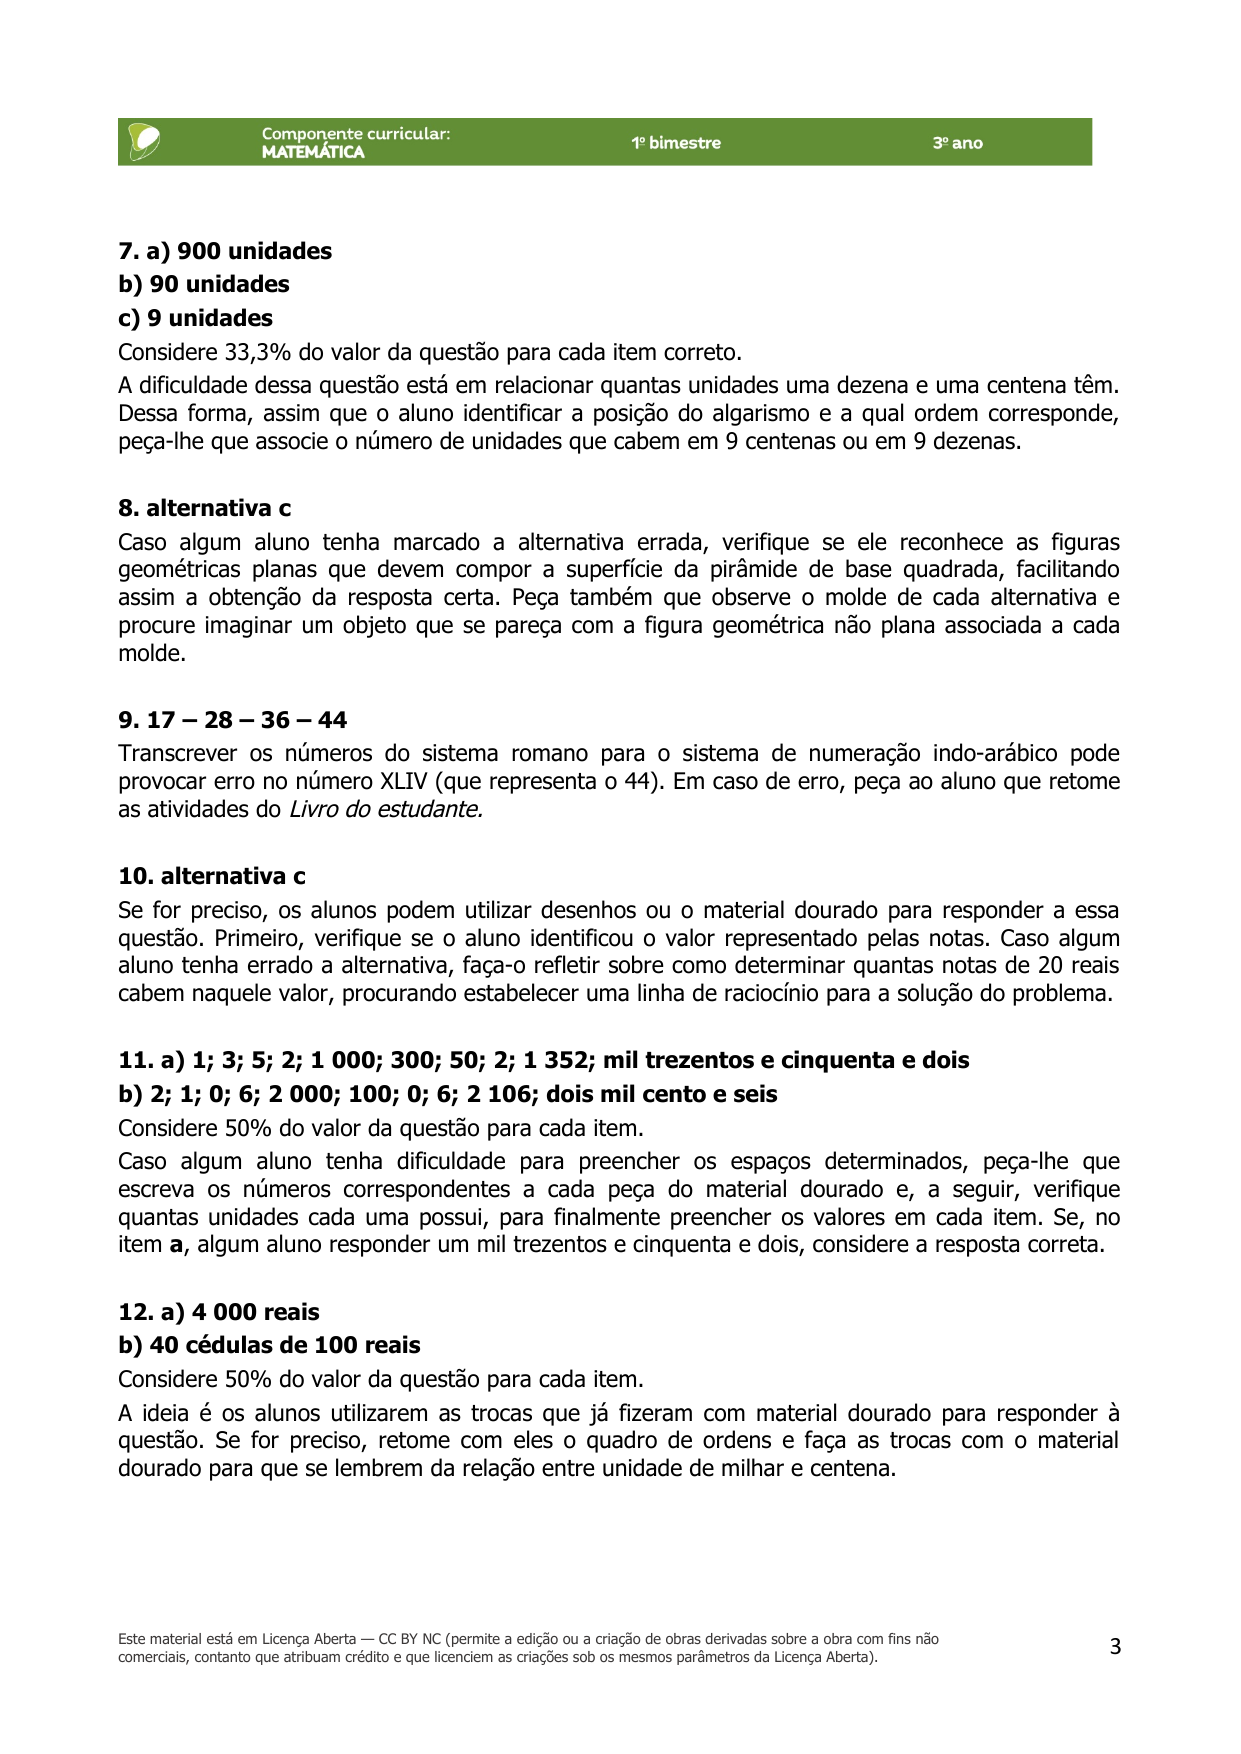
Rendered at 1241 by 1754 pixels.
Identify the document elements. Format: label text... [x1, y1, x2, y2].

text 10. alternativa c [118, 862, 1122, 889]
text c) 9 unidades [118, 303, 1122, 331]
text A ideia é os alunos utilizarem as trocas que já fizeram com material dourado para responder à questão. Se for preciso, retome com eles o quadro de ordens e faça as trocas com o material dourado para que se lembrem da relação entre unidade de milhar e centena. [118, 1398, 1122, 1481]
text b) 2; 1; 0; 6; 2 000; 100; 0; 6; 2 106; dois mil cento e seis [118, 1079, 1122, 1107]
picture [118, 118, 1093, 166]
text Caso algum aluno tenha marcado a alternativa errada, verifique se ele reconhece as figuras geométricas planas que devem compor a superfície da pirâmide de base quadrada, facilitando assim a obtenção da resposta certa. Peça também que observe o molde de cada alternativa e procure imaginar um objeto que se pareça com a figura geométrica não plana associada a cada molde. [118, 527, 1122, 666]
text Considere 50% do valor da questão para cada item. [118, 1113, 1122, 1141]
text Caso algum aluno tenha dificuldade para preencher os espaços determinados, peça-lhe que escreva os números correspondentes a cada peça do material dourado e, a seguir, verifique quantas unidades cada uma possui, para finalmente preencher os valores em cada item. Se, no item a, algum aluno responder um mil trezentos e cinquenta e dois, considere a resposta correta. [118, 1147, 1122, 1257]
text A dificuldade dessa questão está em relacionar quantas unidades uma dezena e uma centena têm. Dessa forma, assim que o aluno identificar a posição do algarismo e a qual ordem corresponde, peça-lhe que associe o número de unidades que cabem em 9 centenas ou em 9 dezenas. [118, 371, 1122, 454]
text 12. a) 4 000 reais [118, 1297, 1122, 1325]
text 11. a) 1; 3; 5; 2; 1 000; 300; 50; 2; 1 352; mil trezentos e cinquenta e dois [118, 1046, 1122, 1073]
text 8. alternativa c [118, 493, 1122, 521]
text b) 40 cédulas de 100 reais [118, 1331, 1122, 1358]
text Considere 33,3% do valor da questão para cada item correto. [118, 337, 1122, 365]
text b) 90 unidades [118, 270, 1122, 298]
text Considere 50% do valor da questão para cada item. [118, 1364, 1122, 1392]
text Transcrever os números do sistema romano para o sistema de numeração indo-arábico pode provocar erro no número XLIV (que representa o 44). Em caso de erro, peça ao aluno que retome as atividades do Livro do estudante. [118, 739, 1122, 822]
text Se for preciso, os alunos podem utilizar desenhos ou o material dourado para responder a essa questão. Primeiro, verifique se o aluno identificou o valor representado pelas notas. Caso algum aluno tenha errado a alternativa, faça-o refletir sobre como determinar quantas notas de 20 reais cabem naquele valor, procurando estabelecer uma linha de raciocínio para a solução do problema. [118, 895, 1122, 1006]
text 9. 17 – 28 – 36 – 44 [118, 705, 1122, 733]
text 7. a) 900 unidades [118, 236, 1122, 264]
